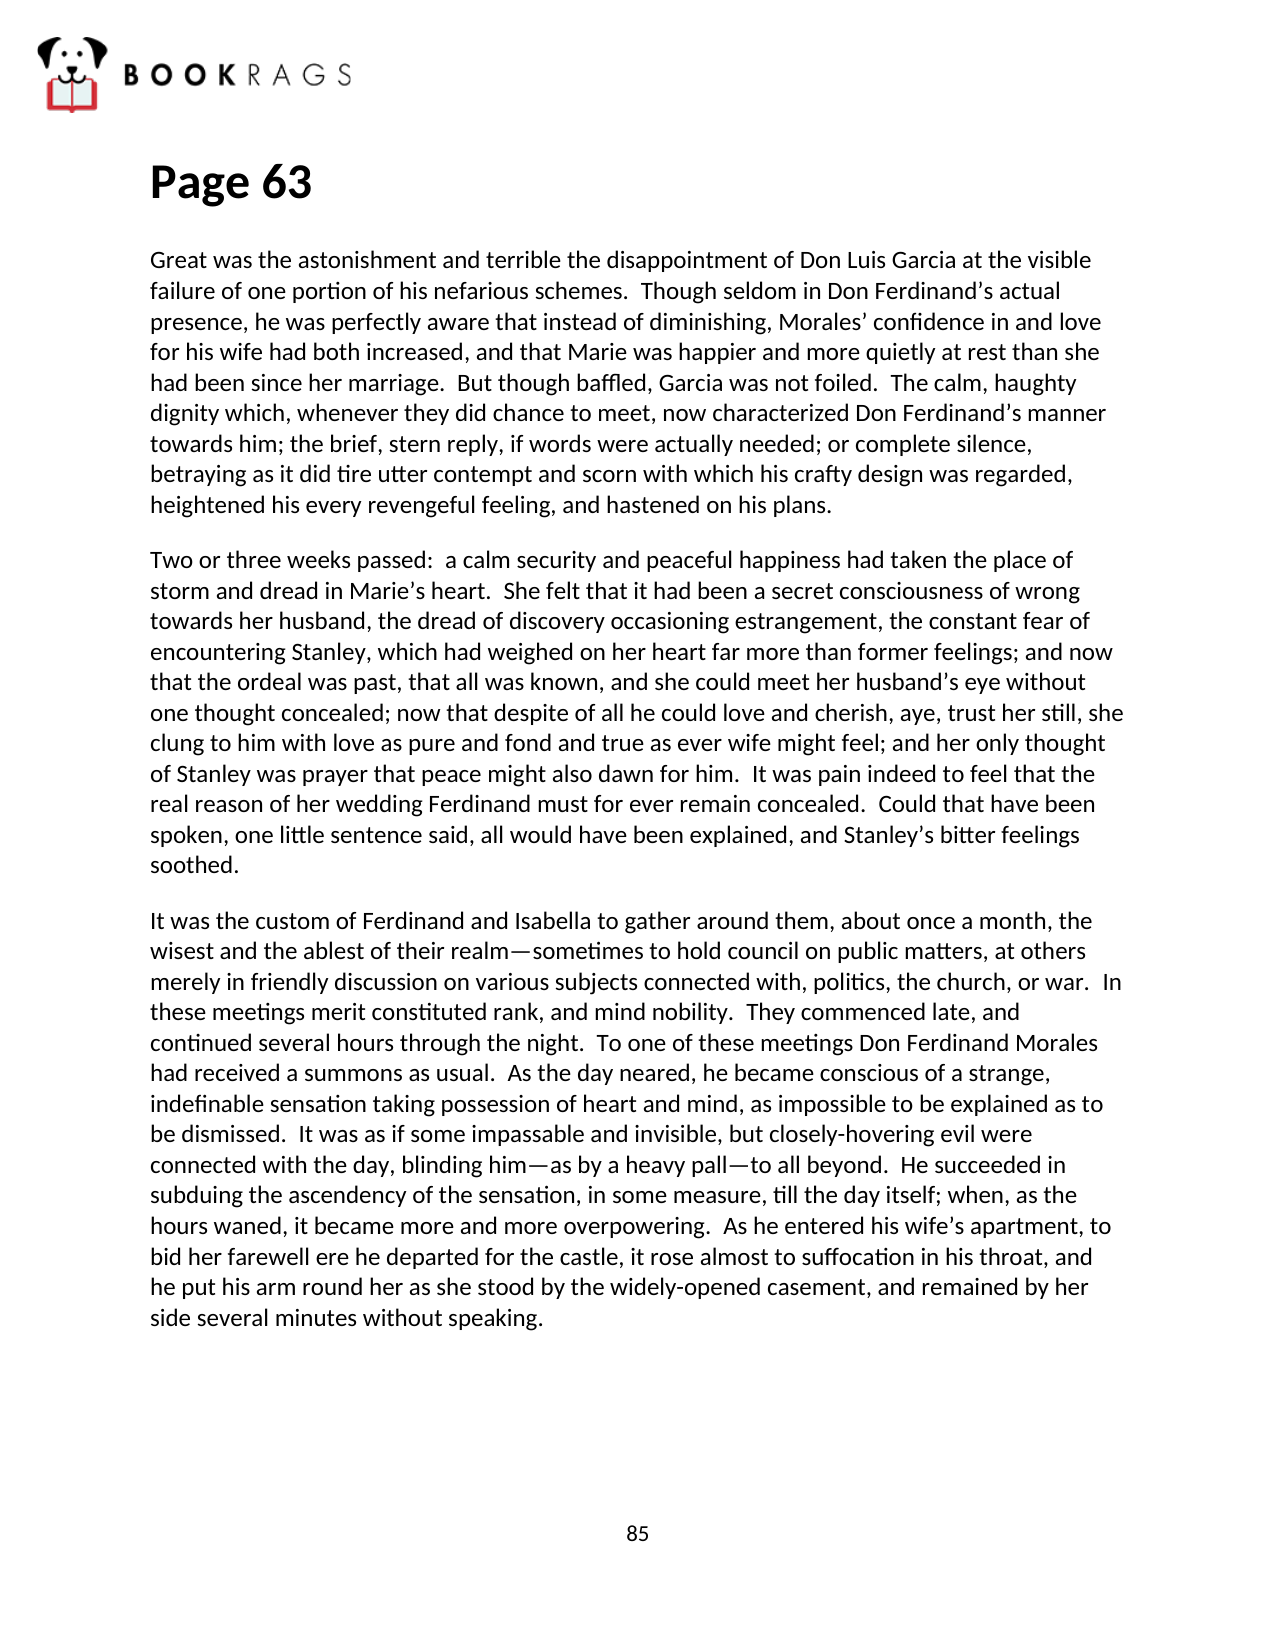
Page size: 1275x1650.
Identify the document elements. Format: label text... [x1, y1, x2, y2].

text Page 63 [150, 150, 1125, 211]
picture [37, 37, 351, 113]
text Two or three weeks passed: a calm security and peaceful happiness had taken the place of storm and dread in Marie’s heart. She felt that it had been a secret consciousness of wrong towards her husband, the dread of discovery occasioning estrangement, the constant fear of encountering Stanley, which had weighed on her heart far more than former feelings; and now that the ordeal was past, that all was known, and she could meet her husband’s eye without one thought concealed; now that despite of all he could love and cherish, aye, trust her still, she clung to him with love as pure and fond and true as ever wife might feel; and her only thought of Stanley was prayer that peace might also dawn for him. It was pain indeed to feel that the real reason of her wedding Ferdinand must for ever remain concealed. Could that have been spoken, one little sentence said, all would have been explained, and Stanley’s bitter feelings soothed. [150, 544, 1125, 880]
text Great was the astonishment and terrible the disappointment of Don Luis Garcia at the visible failure of one portion of his nefarious schemes. Though seldom in Don Ferdinand’s actual presence, he was perfectly aware that instead of diminishing, Morales’ confidence in and love for his wife had both increased, and that Marie was happier and more quietly at rest than she had been since her marriage. But though baffled, Garcia was not foiled. The calm, haughty dignity which, whenever they did chance to meet, now characterized Don Ferdinand’s manner towards him; the brief, stern reply, if words were actually needed; or complete silence, betraying as it did tire utter contempt and scorn with which his crafty design was regarded, heightened his every revengeful feeling, and hastened on his plans. [150, 244, 1125, 519]
text It was the custom of Ferdinand and Isabella to gather around them, about once a month, the wisest and the ablest of their realm—­sometimes to hold council on public matters, at others merely in friendly discussion on various subjects connected with, politics, the church, or war. In these meetings merit constituted rank, and mind nobility. They commenced late, and continued several hours through the night. To one of these meetings Don Ferdinand Morales had received a summons as usual. As the day neared, he became conscious of a strange, indefinable sensation taking possession of heart and mind, as impossible to be explained as to be dismissed. It was as if some impassable and invisible, but closely-hovering evil were connected with the day, blinding him—­as by a heavy pall—­to all beyond. He succeeded in subduing the ascendency of the sensation, in some measure, till the day itself; when, as the hours waned, it became more and more overpowering. As he entered his wife’s apartment, to bid her farewell ere he departed for the castle, it rose almost to suffocation in his throat, and he put his arm round her as she stood by the widely-opened casement, and remained by her side several minutes without speaking. [150, 905, 1125, 1332]
